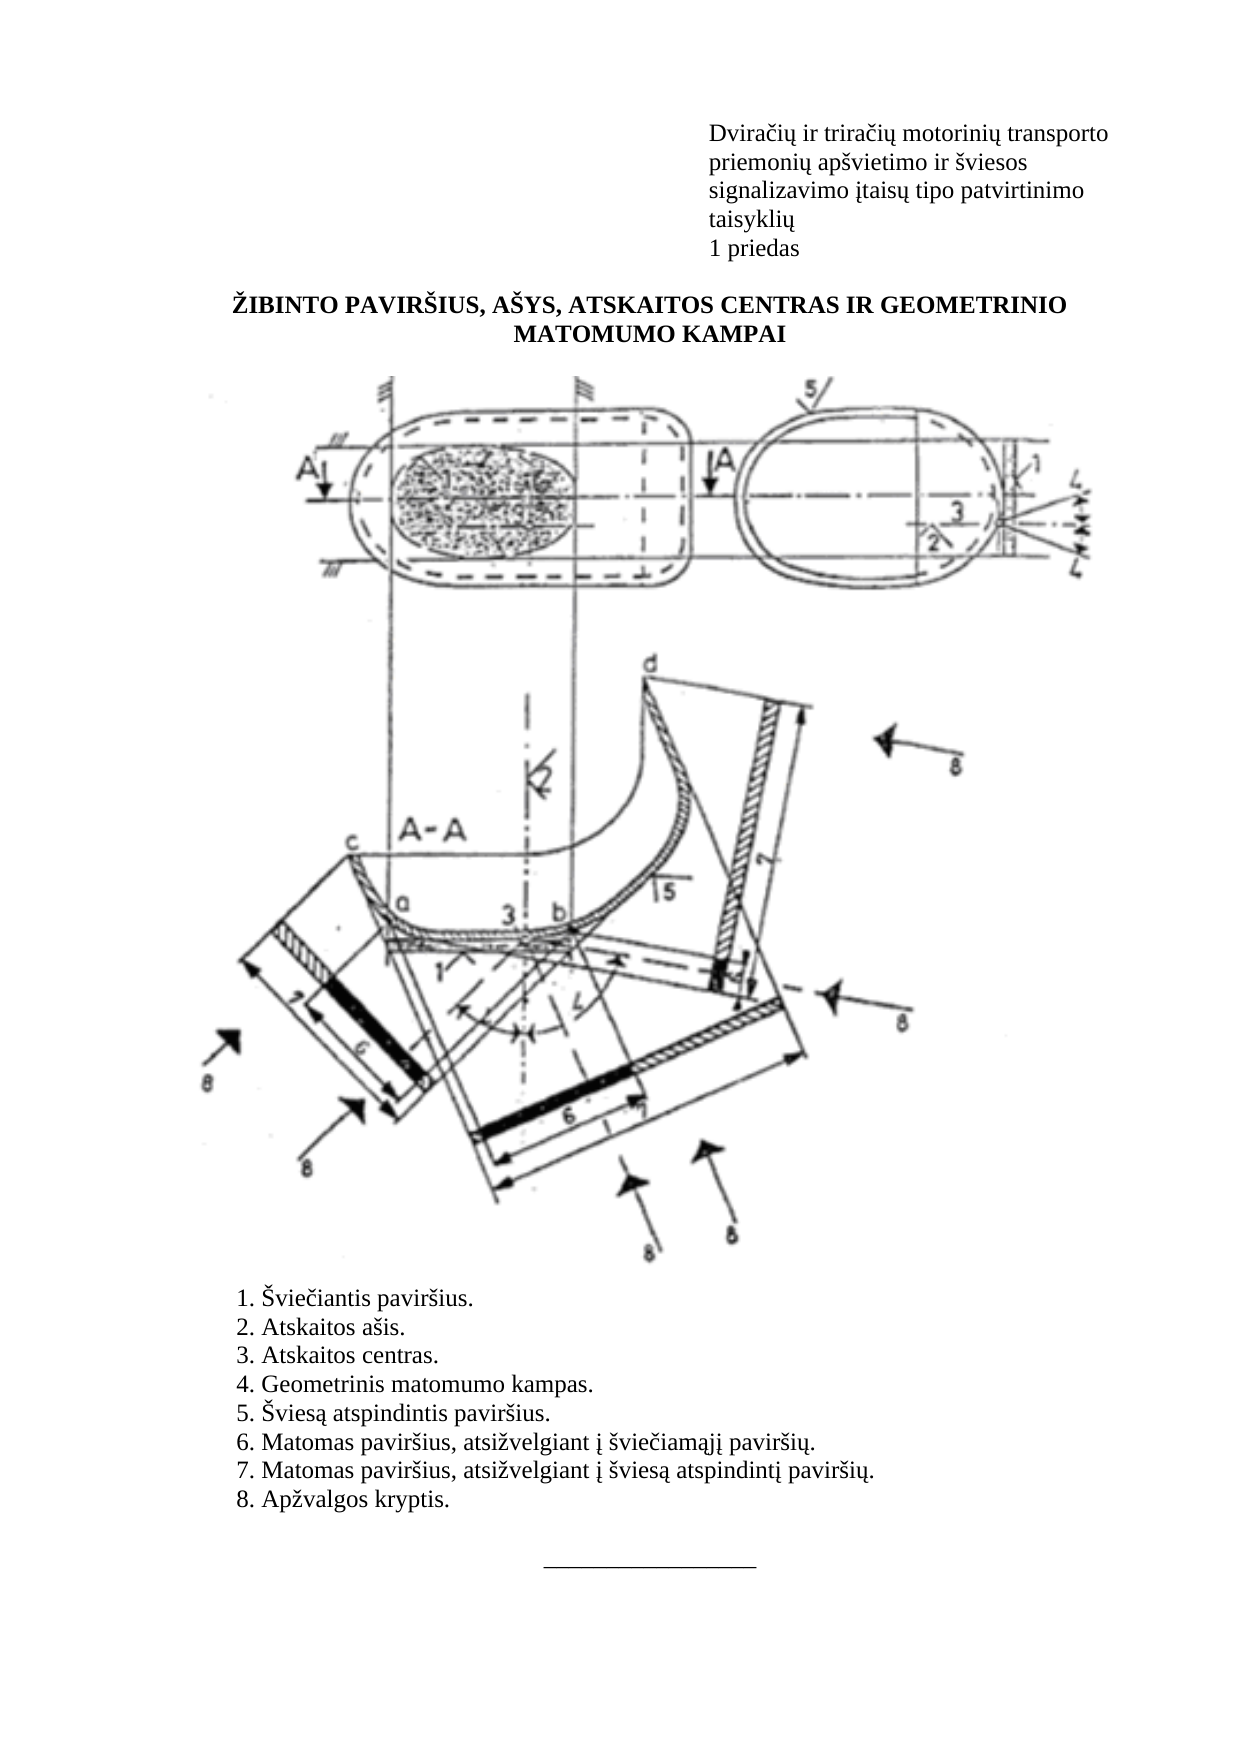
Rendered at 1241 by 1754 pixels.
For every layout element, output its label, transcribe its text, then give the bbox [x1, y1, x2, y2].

picture [191, 376, 1109, 1284]
text Žibinto paviršiUS, ašys, atskaitos centras iR geometrinio matomumo kampai [177, 291, 1122, 348]
text Dviračių ir triračių motorinių transporto [177, 118, 1122, 147]
text taisyklių [177, 204, 1122, 233]
text 1 priedas [177, 233, 1122, 262]
text 6. Matomas paviršius, atsižvelgiant į šviečiamąjį paviršių. [177, 1427, 1122, 1456]
text priemonių apšvietimo ir šviesos [177, 147, 1122, 176]
text 3. Atskaitos centras. [177, 1341, 1122, 1369]
text 1. Šviečiantis paviršius. [177, 1283, 1122, 1312]
text signalizavimo įtaisų tipo patvirtinimo [177, 176, 1122, 204]
text _________________ [177, 1542, 1122, 1571]
text 8. Apžvalgos kryptis. [177, 1484, 1122, 1513]
text 7. Matomas paviršius, atsižvelgiant į šviesą atspindintį paviršių. [177, 1456, 1122, 1484]
text 2. Atskaitos ašis. [177, 1312, 1122, 1341]
text 4. Geometrinis matomumo kampas. [177, 1369, 1122, 1398]
text 5. Šviesą atspindintis paviršius. [177, 1398, 1122, 1427]
